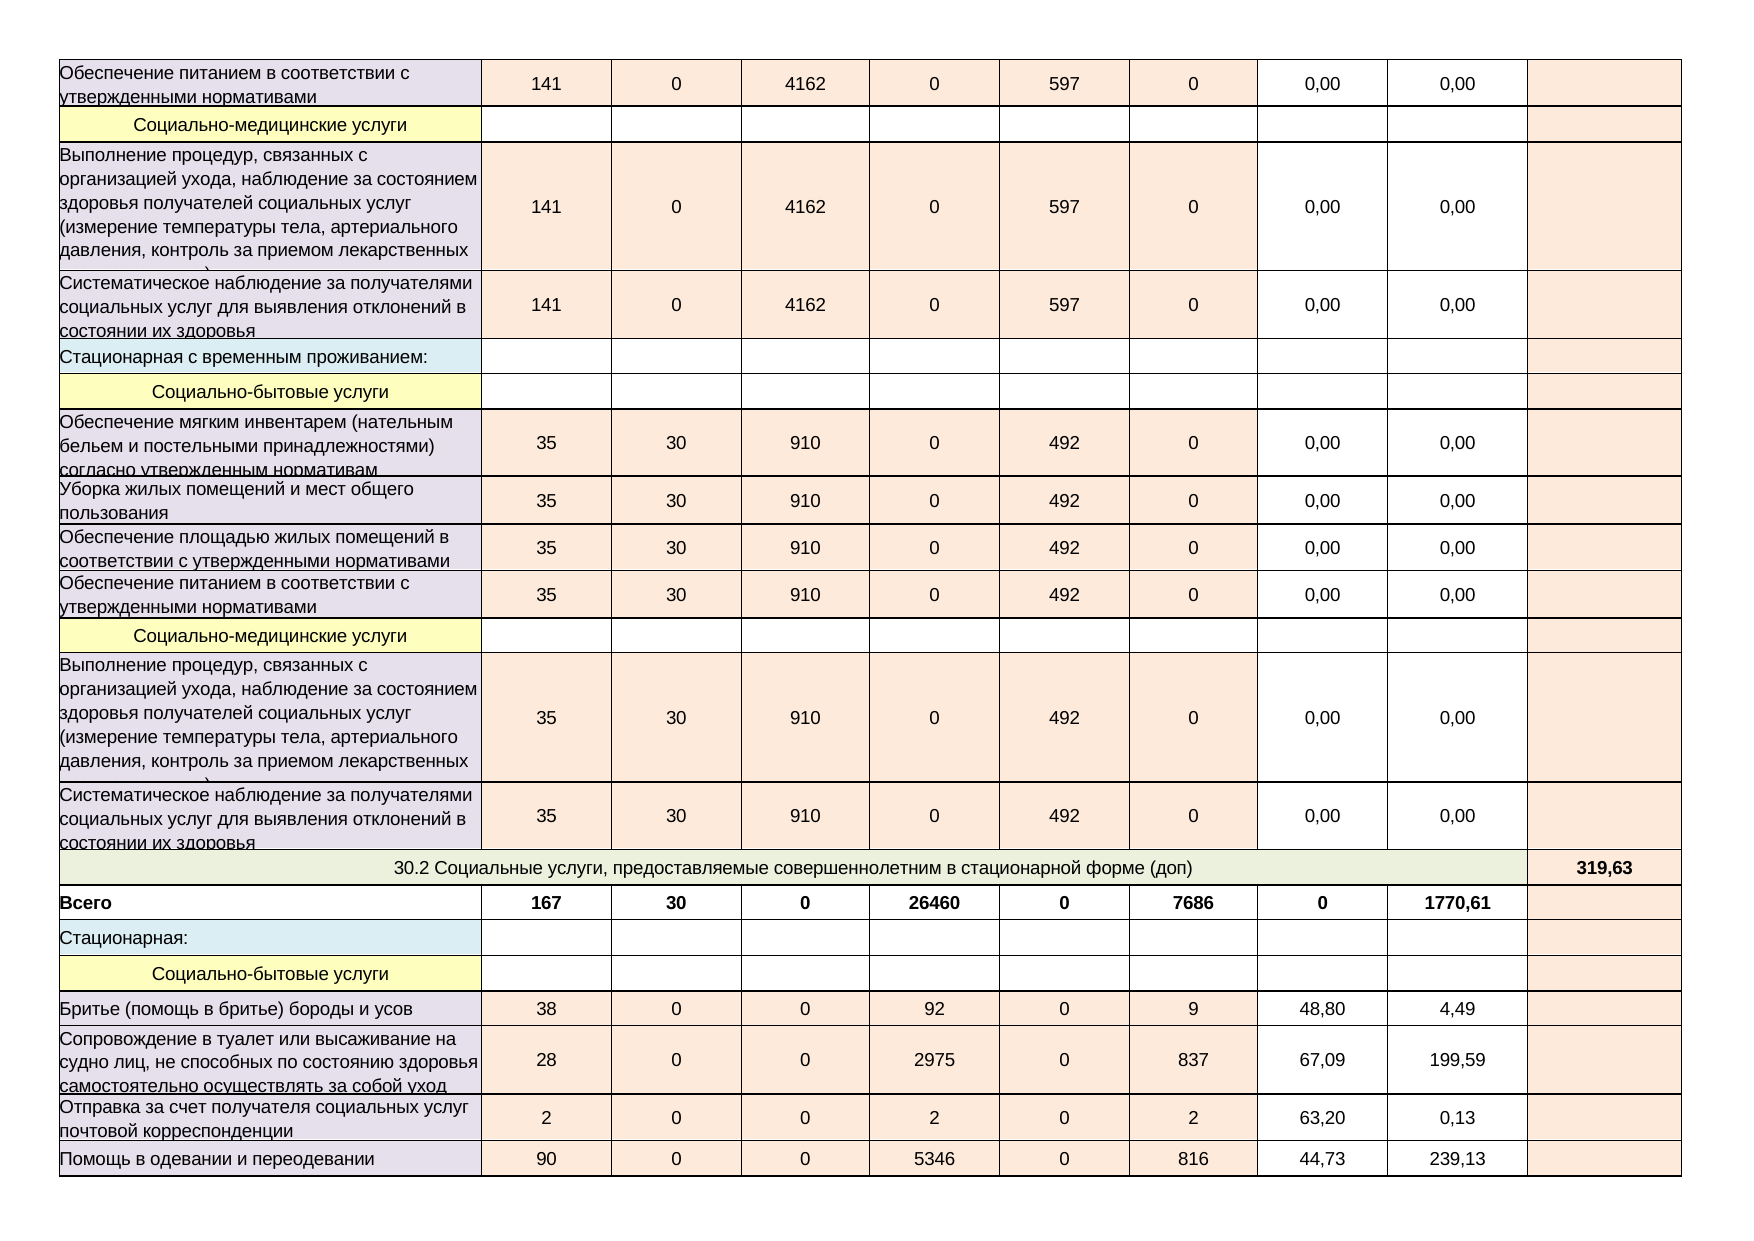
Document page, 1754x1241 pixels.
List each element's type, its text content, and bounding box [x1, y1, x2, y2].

table_cell 141 [482, 60, 611, 105]
table_cell [1528, 410, 1681, 475]
table_cell 0,00 [1388, 477, 1527, 523]
table_cell 167 [482, 886, 611, 919]
table_cell 0 [612, 60, 741, 105]
table_cell 0,00 [1388, 60, 1527, 105]
table_cell 0,00 [1388, 571, 1527, 617]
table_cell [1130, 374, 1257, 408]
table_cell 319,63 [1528, 850, 1681, 884]
table_cell Систематическое наблюдение за получателями социальных услуг для выявления отклонений в состоянии их здоровья [60, 271, 481, 338]
table_cell [482, 956, 611, 990]
table_cell 910 [742, 653, 869, 781]
table_cell 30 [612, 571, 741, 617]
table_cell [1000, 956, 1129, 990]
table_cell 0 [870, 653, 999, 781]
table_cell [482, 619, 611, 652]
table_cell [1682, 652, 1687, 781]
table_cell 0 [870, 571, 999, 617]
table_cell 141 [482, 271, 611, 338]
table_cell 199,59 [1388, 1026, 1527, 1093]
table_cell [1682, 570, 1687, 617]
table_cell 2 [1130, 1095, 1257, 1139]
table_cell 26460 [870, 886, 999, 919]
table_cell 239,13 [1388, 1141, 1527, 1175]
table_cell [1130, 107, 1257, 141]
table_cell Обеспечение площадью жилых помещений в соответствии с утвержденными нормативами [60, 525, 481, 569]
table_cell 4,49 [1388, 992, 1527, 1025]
table_cell [482, 374, 611, 408]
table_cell 92 [870, 992, 999, 1025]
table_cell 0 [742, 1095, 869, 1139]
table_cell [1682, 338, 1687, 372]
table_cell 30 [612, 886, 741, 919]
table_cell [1682, 1025, 1687, 1093]
table_cell 0,00 [1258, 571, 1387, 617]
table_cell 90 [482, 1141, 611, 1175]
table_cell Стационарная: [60, 920, 481, 954]
table_cell 44,73 [1258, 1141, 1387, 1175]
table_cell [1528, 1095, 1681, 1139]
table_cell [1682, 408, 1687, 475]
table_cell Выполнение процедур, связанных с организацией ухода, наблюдение за состоянием здоровья получателей социальных услуг (измерение температуры тела, артериального давления, контроль за приемом лекарственных препаратов и др.) [60, 143, 481, 269]
table_cell 0,00 [1258, 143, 1387, 269]
table_cell 0 [612, 1095, 741, 1139]
table_cell [482, 339, 611, 372]
table_cell 28 [482, 1026, 611, 1093]
table_cell [1388, 956, 1527, 990]
table_cell [870, 920, 999, 954]
table_cell Обеспечение питанием в соответствии с утвержденными нормативами [60, 571, 481, 617]
table_cell [1528, 886, 1681, 919]
table_cell Сопровождение в туалет или высаживание на судно лиц, не способных по состоянию здоровья самостоятельно осуществлять за собой уход [60, 1026, 481, 1093]
table_cell 492 [1000, 783, 1129, 848]
table_cell 2 [482, 1095, 611, 1139]
table_cell Помощь в одевании и переодевании [60, 1141, 481, 1175]
table_cell Отправка за счет получателя социальных услуг почтовой корреспонденции [60, 1095, 481, 1139]
table_cell 0 [1000, 886, 1129, 919]
table_cell Социально-бытовые услуги [60, 956, 481, 990]
table_cell 63,20 [1258, 1095, 1387, 1139]
table_cell [1528, 1141, 1681, 1175]
table_cell 0,00 [1258, 271, 1387, 338]
table_cell [482, 920, 611, 954]
table_cell 0,00 [1388, 410, 1527, 475]
table_cell 30 [612, 653, 741, 781]
table_cell Социально-бытовые услуги [60, 374, 481, 408]
table_cell 597 [1000, 60, 1129, 105]
table_cell 0 [1000, 992, 1129, 1025]
table_cell [1000, 619, 1129, 652]
table_cell 4162 [742, 271, 869, 338]
table_cell [1682, 849, 1687, 884]
table_cell 910 [742, 525, 869, 569]
table_cell 0 [870, 410, 999, 475]
table_cell [742, 107, 869, 141]
table_cell [1528, 619, 1681, 652]
table_cell [1528, 271, 1681, 338]
table_cell 0,00 [1258, 525, 1387, 569]
table_cell Систематическое наблюдение за получателями социальных услуг для выявления отклонений в состоянии их здоровья [60, 783, 481, 848]
table_cell 0 [612, 271, 741, 338]
table_cell 0 [870, 143, 999, 269]
table_cell [612, 956, 741, 990]
table_cell 30.2 Социальные услуги, предоставляемые совершеннолетним в стационарной форме (доп) [60, 850, 1527, 884]
table_cell [1130, 619, 1257, 652]
table_cell 0 [870, 525, 999, 569]
table_cell 0,00 [1388, 525, 1527, 569]
table_cell [1682, 141, 1687, 269]
table_cell [1528, 374, 1681, 408]
table_cell [870, 374, 999, 408]
table_cell 0,13 [1388, 1095, 1527, 1139]
table_cell 0,00 [1388, 271, 1527, 338]
table_cell [1258, 920, 1387, 954]
table_cell [1682, 475, 1687, 523]
table_cell 0 [1130, 410, 1257, 475]
table_cell [1682, 1140, 1687, 1175]
table_cell [870, 956, 999, 990]
table_cell [1528, 992, 1681, 1025]
table_cell 2975 [870, 1026, 999, 1093]
table_cell 48,80 [1258, 992, 1387, 1025]
table_cell Социально-медицинские услуги [60, 619, 481, 652]
table_cell 910 [742, 783, 869, 848]
table_cell 0 [1130, 271, 1257, 338]
table_cell 0,00 [1388, 653, 1527, 781]
table_cell 910 [742, 410, 869, 475]
table_cell Стационарная с временным проживанием: [60, 339, 481, 372]
table_cell [1528, 60, 1681, 105]
table_cell 0,00 [1258, 653, 1387, 781]
table_cell 67,09 [1258, 1026, 1387, 1093]
table_cell Обеспечение питанием в соответствии с утвержденными нормативами [60, 60, 481, 105]
table_cell 492 [1000, 525, 1129, 569]
table_cell 35 [482, 410, 611, 475]
table_cell [1258, 107, 1387, 141]
table_cell 38 [482, 992, 611, 1025]
table_cell 837 [1130, 1026, 1257, 1093]
table_cell [1130, 339, 1257, 372]
table_cell 5346 [870, 1141, 999, 1175]
table_cell [1528, 920, 1681, 954]
table_cell 0 [1130, 571, 1257, 617]
table_cell 0 [612, 143, 741, 269]
table_cell 0 [870, 60, 999, 105]
table_cell [1682, 373, 1687, 408]
table_cell [1528, 783, 1681, 848]
table_cell [1000, 107, 1129, 141]
table_cell 0 [742, 1141, 869, 1175]
table_cell 0,00 [1388, 143, 1527, 269]
table_cell [1130, 920, 1257, 954]
table_cell [742, 374, 869, 408]
table_cell Обеспечение мягким инвентарем (нательным бельем и постельными принадлежностями) согласно утвержденным нормативам [60, 410, 481, 475]
table_cell 0 [870, 783, 999, 848]
table_cell 0,00 [1258, 477, 1387, 523]
table_cell [1528, 477, 1681, 523]
table_cell [1258, 619, 1387, 652]
table_cell 0 [612, 1026, 741, 1093]
table_cell 0 [612, 992, 741, 1025]
table_cell [1258, 339, 1387, 372]
table_cell 0,00 [1258, 783, 1387, 848]
table_cell [1000, 920, 1129, 954]
table_cell 0 [742, 886, 869, 919]
table_cell [1000, 339, 1129, 372]
table_cell [742, 339, 869, 372]
table_cell 35 [482, 653, 611, 781]
table_cell [742, 920, 869, 954]
table_cell [1682, 523, 1687, 569]
table_cell 30 [612, 525, 741, 569]
table_cell [612, 619, 741, 652]
table_cell Уборка жилых помещений и мест общего пользования [60, 477, 481, 523]
table_cell [1528, 525, 1681, 569]
table_cell Бритье (помощь в бритье) бороды и усов [60, 992, 481, 1025]
table_cell 0 [742, 992, 869, 1025]
table_cell 2 [870, 1095, 999, 1139]
table_cell [1682, 955, 1687, 990]
table_cell 0,00 [1258, 60, 1387, 105]
table_cell 7686 [1130, 886, 1257, 919]
table_cell [1682, 105, 1687, 141]
table_cell 0 [1258, 886, 1387, 919]
table_cell [612, 339, 741, 372]
table_cell 35 [482, 477, 611, 523]
table_cell 910 [742, 571, 869, 617]
table_cell 35 [482, 783, 611, 848]
table_cell [1682, 59, 1687, 105]
table_cell [1388, 619, 1527, 652]
table_cell [870, 107, 999, 141]
table_cell 0 [1130, 143, 1257, 269]
table_cell 0 [870, 477, 999, 523]
table_cell [1682, 1093, 1687, 1139]
table_cell Всего [60, 886, 481, 919]
table_cell [1388, 374, 1527, 408]
table_cell [1258, 374, 1387, 408]
table_cell [1682, 884, 1687, 919]
table_cell 0 [1130, 525, 1257, 569]
table_cell 0 [1000, 1141, 1129, 1175]
table_cell 141 [482, 143, 611, 269]
table_cell 4162 [742, 60, 869, 105]
table_cell [1388, 339, 1527, 372]
table_cell [742, 619, 869, 652]
table_cell 492 [1000, 653, 1129, 781]
table_cell 30 [612, 477, 741, 523]
table_cell [1528, 571, 1681, 617]
table_cell [1528, 956, 1681, 990]
table_cell [1682, 270, 1687, 338]
table_cell [1528, 653, 1681, 781]
table_cell 0 [612, 1141, 741, 1175]
table_cell Социально-медицинские услуги [60, 107, 481, 141]
table_cell 30 [612, 410, 741, 475]
table_cell 0,00 [1388, 783, 1527, 848]
table_cell [1528, 107, 1681, 141]
table_cell [1000, 374, 1129, 408]
table_cell [1388, 107, 1527, 141]
table_cell [1388, 920, 1527, 954]
table_cell 0 [870, 271, 999, 338]
table_cell 0 [1130, 653, 1257, 781]
table_cell [1682, 990, 1687, 1025]
table_cell 492 [1000, 410, 1129, 475]
table_cell [870, 339, 999, 372]
table_cell 35 [482, 571, 611, 617]
table_cell 30 [612, 783, 741, 848]
table_cell [1682, 617, 1687, 652]
table_cell 1770,61 [1388, 886, 1527, 919]
table_cell Выполнение процедур, связанных с организацией ухода, наблюдение за состоянием здоровья получателей социальных услуг (измерение температуры тела, артериального давления, контроль за приемом лекарственных препаратов и др.) [60, 653, 481, 781]
table_cell 492 [1000, 571, 1129, 617]
table_cell 0 [1000, 1026, 1129, 1093]
table_cell [612, 920, 741, 954]
table_cell [1258, 956, 1387, 990]
table_cell 35 [482, 525, 611, 569]
table_cell [870, 619, 999, 652]
table_cell [1682, 919, 1687, 954]
table_cell 0 [1130, 477, 1257, 523]
table_cell [612, 374, 741, 408]
table_cell [1528, 143, 1681, 269]
table_cell [482, 107, 611, 141]
table_cell 4162 [742, 143, 869, 269]
table_cell 0 [1000, 1095, 1129, 1139]
table_cell [1528, 339, 1681, 372]
table_cell 816 [1130, 1141, 1257, 1175]
table_cell 492 [1000, 477, 1129, 523]
table_cell 597 [1000, 143, 1129, 269]
table_cell 0,00 [1258, 410, 1387, 475]
table_cell 9 [1130, 992, 1257, 1025]
table_cell 0 [742, 1026, 869, 1093]
table_cell 0 [1130, 783, 1257, 848]
table_cell [742, 956, 869, 990]
table_cell [612, 107, 741, 141]
table_cell [1682, 781, 1687, 848]
table_cell [1130, 956, 1257, 990]
table_cell [1528, 1026, 1681, 1093]
table_cell 0 [1130, 60, 1257, 105]
table_cell 910 [742, 477, 869, 523]
table_cell 597 [1000, 271, 1129, 338]
